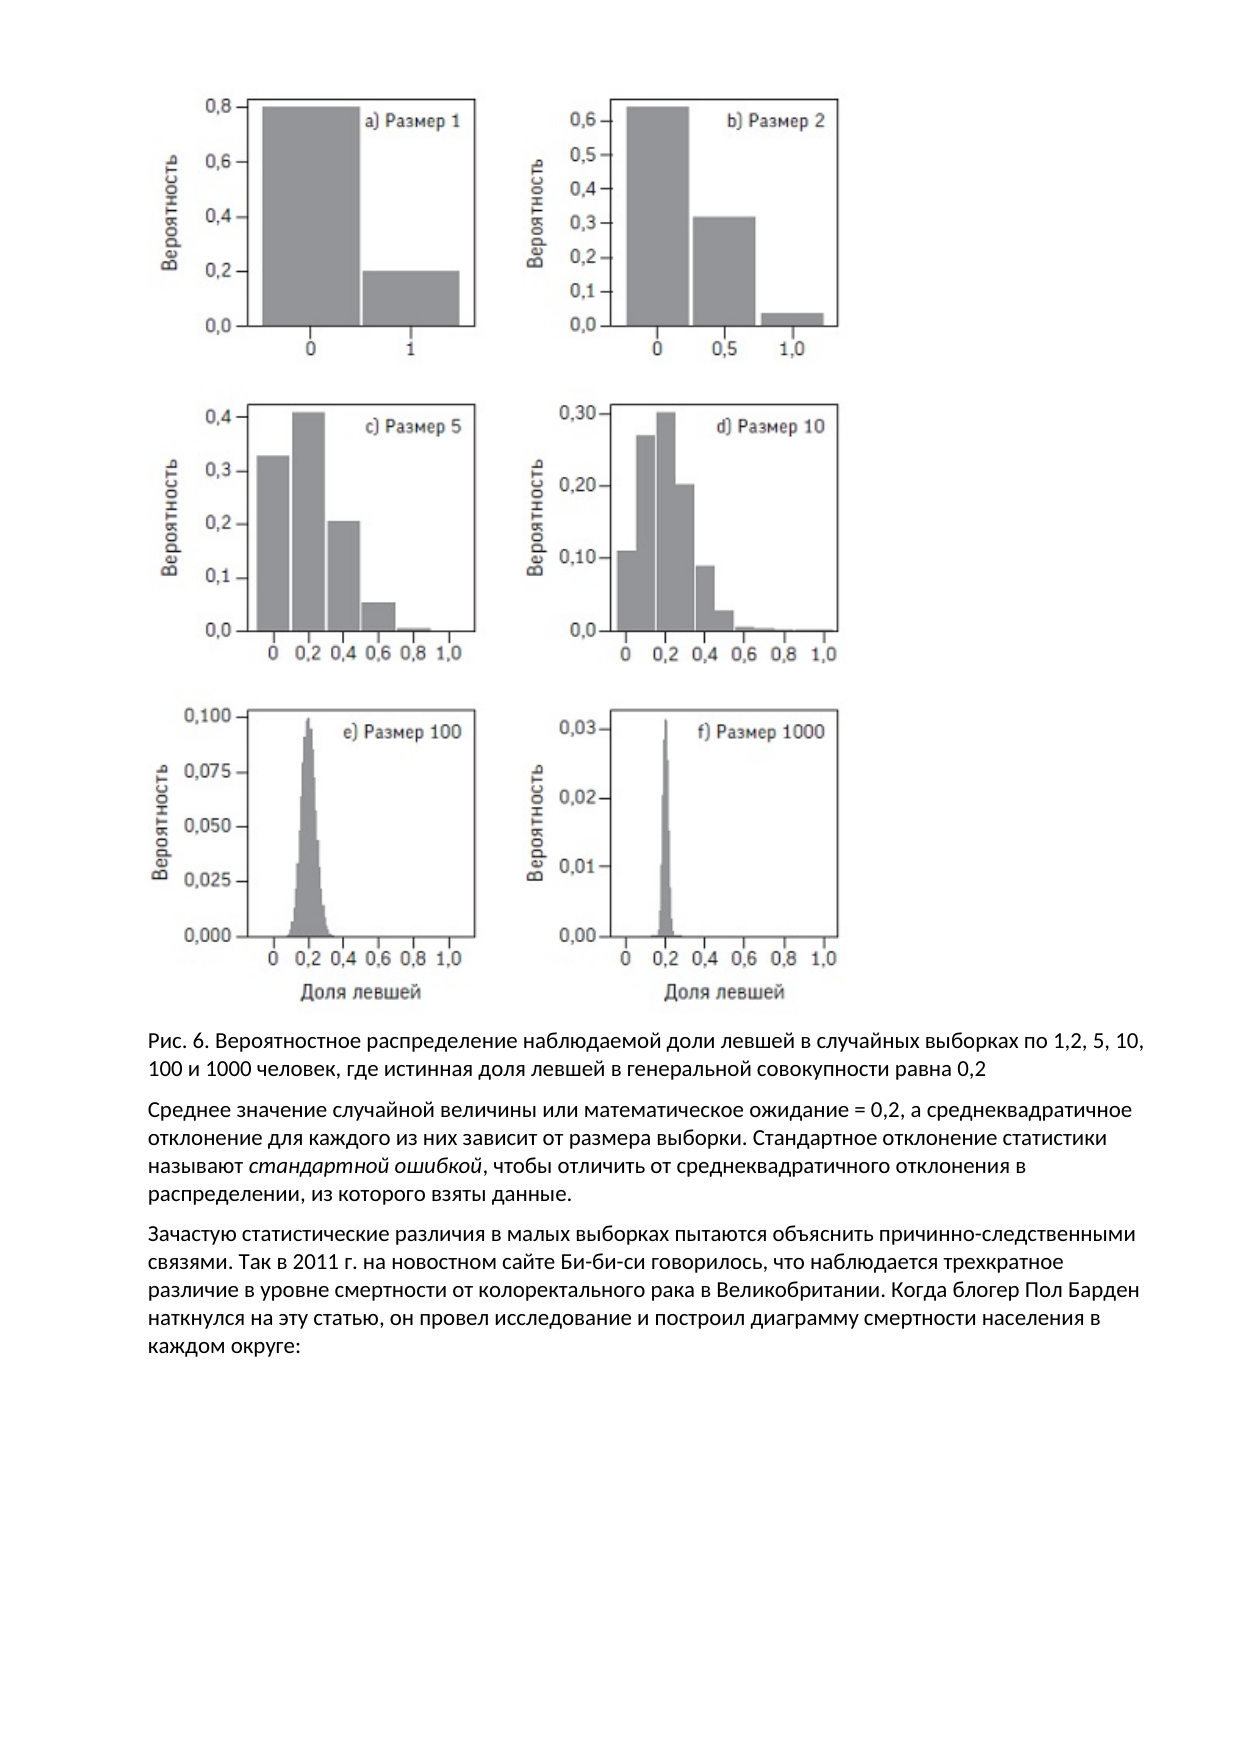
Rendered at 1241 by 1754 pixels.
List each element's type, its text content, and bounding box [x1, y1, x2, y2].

text Зачастую статистические различия в малых выборках пытаются объяснить причинно-следственными связями. Так в 2011 г. на новостном сайте Би-би-си говорилось, что наблюдается трехкратное различие в уровне смертности от колоректального рака в Великобритании. Когда блогер Пол Барден наткнулся на эту статью, он провел исследование и построил диаграмму смертности населения в каждом округе: [148, 1219, 1152, 1359]
text Среднее значение случайной величины или математическое ожидание = 0,2, а среднеквадратичное отклонение для каждого из них зависит от размера выборки. Стандартное отклонение статистики называют стандартной ошибкой, чтобы отличить от среднеквадратичного отклонения в распределении, из которого взяты данные. [148, 1095, 1152, 1207]
picture [147, 88, 851, 1014]
text Рис. 6. Вероятностное распределение наблюдаемой доли левшей в случайных выборках по 1,2, 5, 10, 100 и 1000 человек, где истинная доля левшей в генеральной совокупности равна 0,2 [148, 1026, 1152, 1082]
